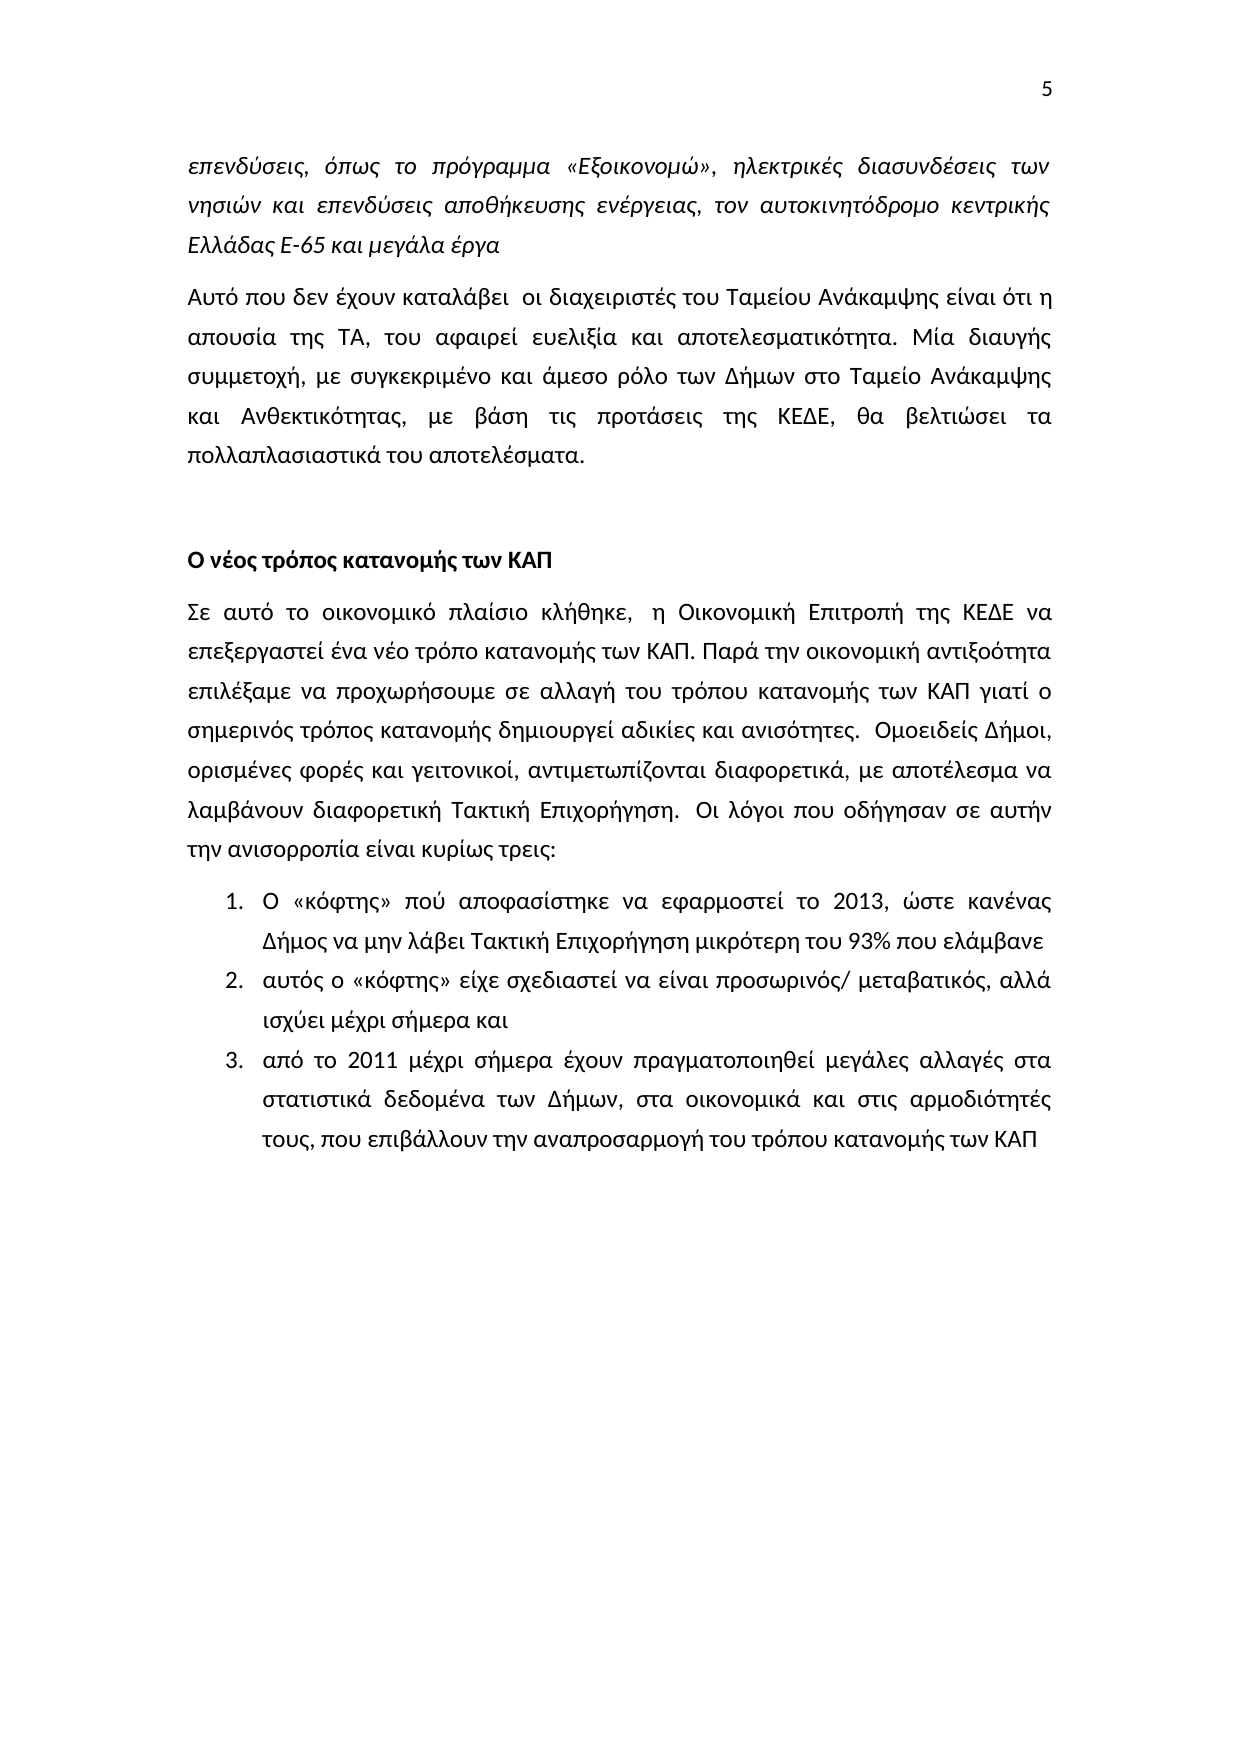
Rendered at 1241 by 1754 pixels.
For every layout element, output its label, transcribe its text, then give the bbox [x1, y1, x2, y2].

text Αυτό που δεν έχουν καταλάβει οι διαχειριστές του Ταμείου Ανάκαμψης είναι ότι η απουσία της ΤΑ, του αφαιρεί ευελιξία και αποτελεσματικότητα. Μία διαυγής συμμετοχή, με συγκεκριμένο και άμεσο ρόλο των Δήμων στο Ταμείο Ανάκαμψης και Ανθεκτικότητας, με βάση τις προτάσεις της ΚΕΔΕ, θα βελτιώσει τα πολλαπλασιαστικά του αποτελέσματα. [187, 281, 1053, 470]
list από το 2011 μέχρι σήμερα έχουν πραγματοποιηθεί μεγάλες αλλαγές στα στατιστικά δεδομένα των Δήμων, στα οικονομικά και στις αρμοδιότητές τους, που επιβάλλουν την αναπροσαρμογή του τρόπου κατανομής των ΚΑΠ [225, 1044, 1053, 1153]
text Σε αυτό το οικονομικό πλαίσιο κλήθηκε, η Οικονομική Επιτροπή της ΚΕΔΕ να επεξεργαστεί ένα νέο τρόπο κατανομής των ΚΑΠ. Παρά την οικονομική αντιξοότητα επιλέξαμε να προχωρήσουμε σε αλλαγή του τρόπου κατανομής των ΚΑΠ γιατί ο σημερινός τρόπος κατανομής δημιουργεί αδικίες και ανισότητες. Ομοειδείς Δήμοι, ορισμένες φορές και γειτονικοί, αντιμετωπίζονται διαφορετικά, με αποτέλεσμα να λαμβάνουν διαφορετική Τακτική Επιχορήγηση. Οι λόγοι που οδήγησαν σε αυτήν την ανισορροπία είναι κυρίως τρεις: [187, 596, 1053, 864]
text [187, 150, 1053, 260]
list αυτός ο «κόφτης» είχε σχεδιαστεί να είναι προσωρινός/ μεταβατικός, αλλά ισχύει μέχρι σήμερα και [225, 964, 1053, 1035]
list Ο «κόφτης» πού αποφασίστηκε να εφαρμοστεί το 2013, ώστε κανένας Δήμος να μην λάβει Τακτική Επιχορήγηση μικρότερη του 93% που ελάμβανε [225, 885, 1053, 956]
text Ο νέος τρόπος κατανομής των ΚΑΠ [187, 544, 1053, 574]
